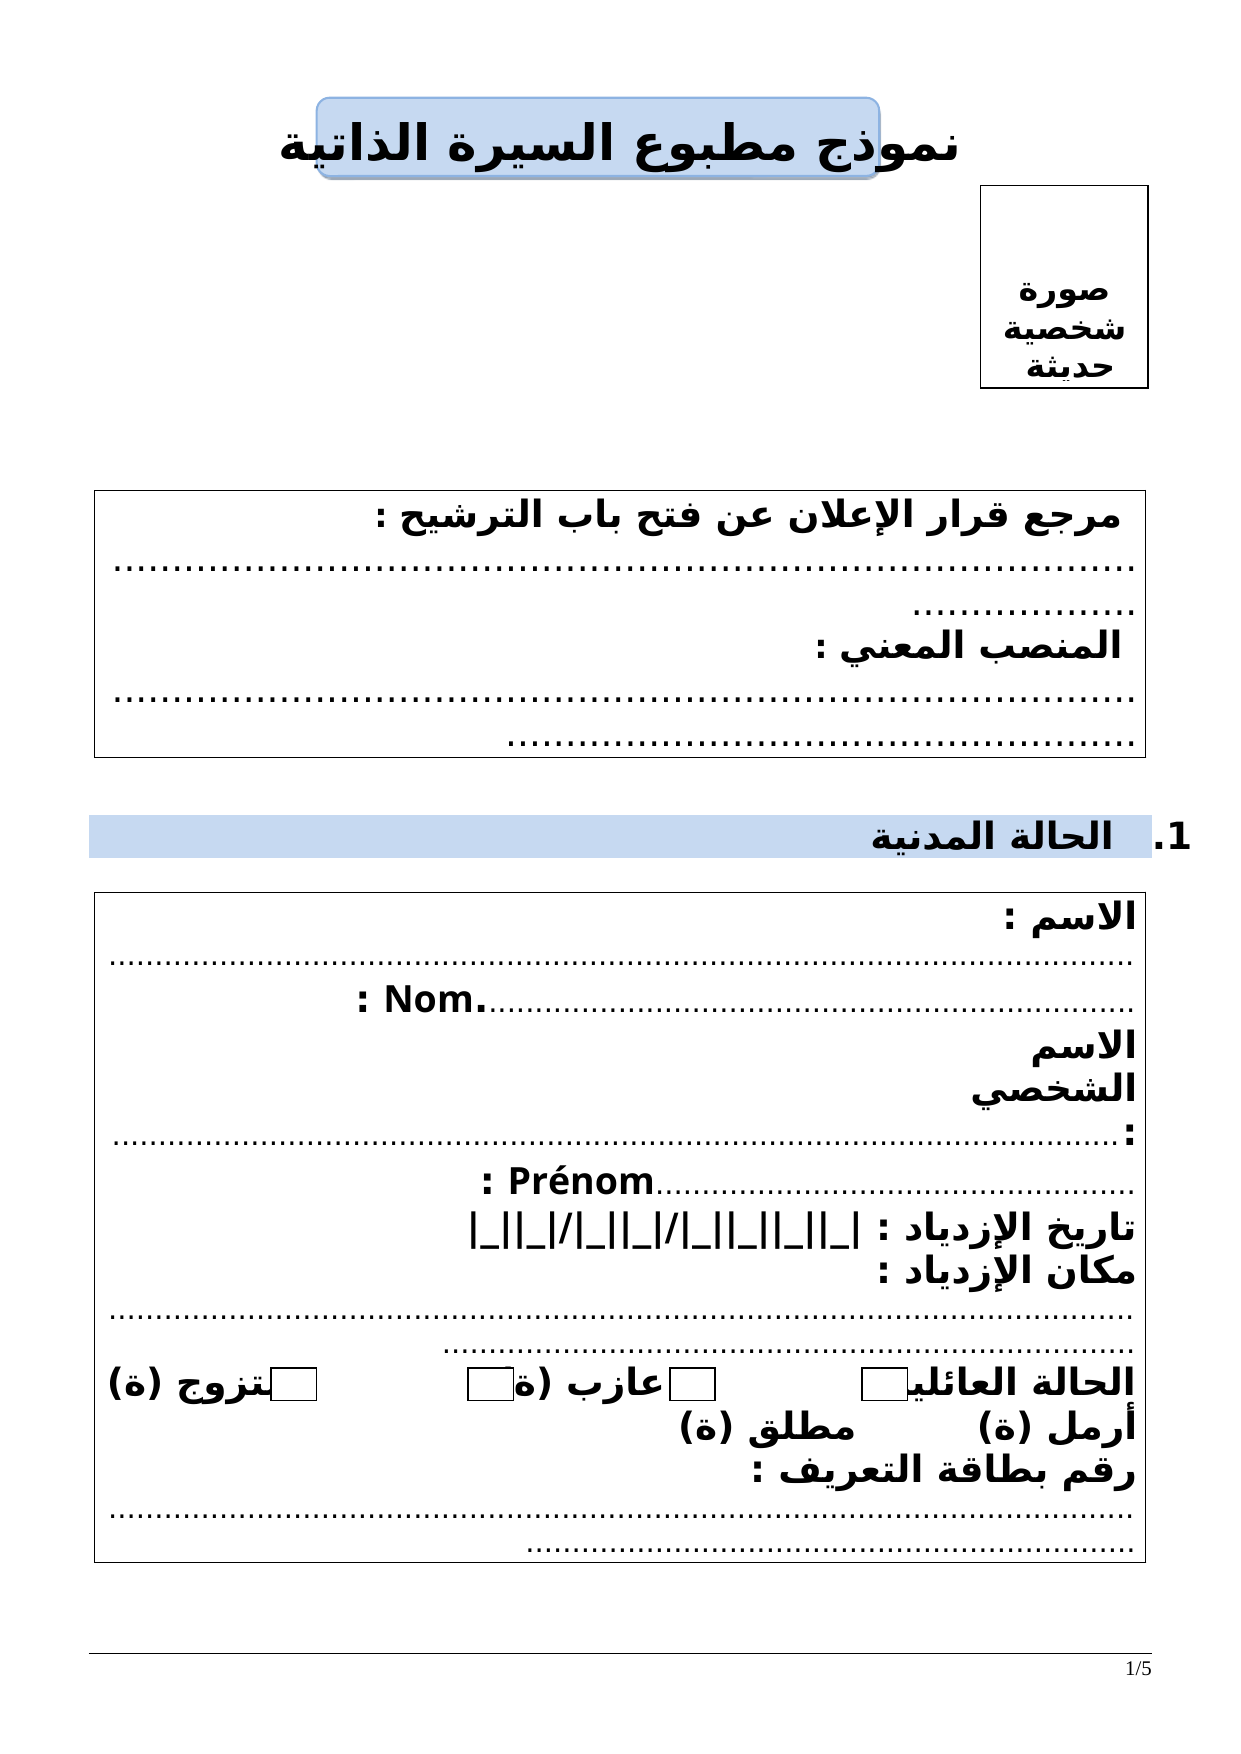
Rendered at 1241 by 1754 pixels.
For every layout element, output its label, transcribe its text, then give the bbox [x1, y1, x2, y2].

text رقم بطاقة التعريف : ................................................................................................................................................................................. [95, 1445, 1145, 1562]
text نموذج مطبوع السيرة الذاتية [89, 114, 1152, 172]
text الاسم : ......................................................................................................................................................................................Nom : [95, 893, 1145, 1020]
text مكان الإزدياد : .......................................................................................................................................................................................... [95, 1246, 1145, 1357]
text الحالة العائلية : عازب (ة) متزوج (ة) أرمل (ة) مطلق (ة) [95, 1357, 1145, 1445]
subtitle الحالة المدنية [89, 815, 1152, 858]
text تاريخ الإزدياد : |_||_||_||_|/|_||_|/|_||_| [95, 1202, 1145, 1246]
text المنصب المعني : ........................................................................................................................................... [95, 621, 1145, 757]
text مرجع قرار الإعلان عن فتح باب الترشيح : ......................................................................................................... [95, 491, 1145, 621]
text الاسم الشخصي :.................................................................................................................................................................Prénom : [95, 1020, 1145, 1202]
